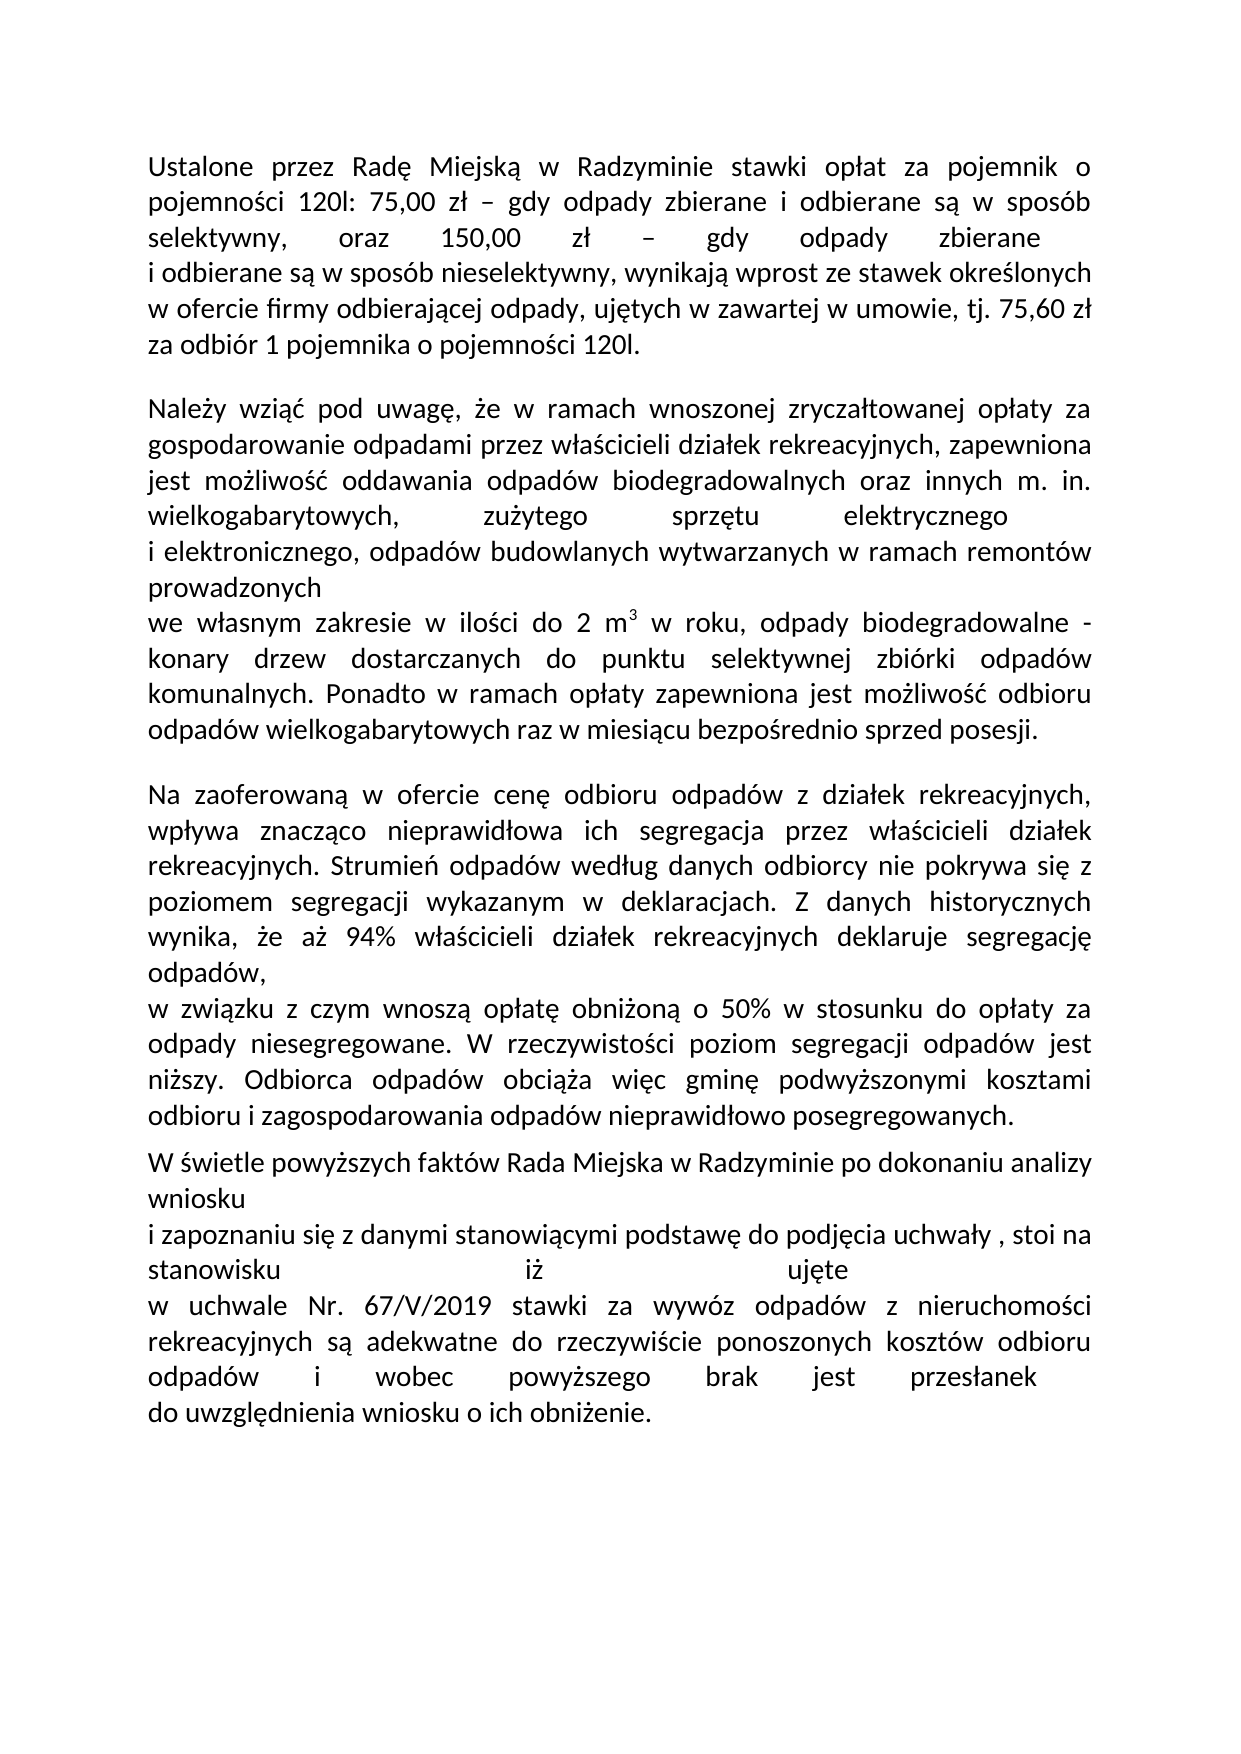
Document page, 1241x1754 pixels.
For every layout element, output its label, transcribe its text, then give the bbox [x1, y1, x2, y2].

text Ustalone przez Radę Miejską w Radzyminie stawki opłat za pojemnik o pojemności 120l: 75,00 zł – gdy odpady zbierane i odbierane są w sposób selektywny, oraz 150,00 zł – gdy odpady zbierane i odbierane są w sposób nieselektywny, wynikają wprost ze stawek określonych w ofercie firmy odbierającej odpady, ujętych w zawartej w umowie, tj. 75,60 zł za odbiór 1 pojemnika o pojemności 120l. [148, 148, 1093, 361]
text W świetle powyższych faktów Rada Miejska w Radzyminie po dokonaniu analizy wniosku i zapoznaniu się z danymi stanowiącymi podstawę do podjęcia uchwały , stoi na stanowisku iż ujęte w uchwale Nr. 67/V/2019 stawki za wywóz odpadów z nieruchomości rekreacyjnych są adekwatne do rzeczywiście ponoszonych kosztów odbioru odpadów i wobec powyższego brak jest przesłanek do uwzględnienia wniosku o ich obniżenie. [148, 1144, 1093, 1429]
text Na zaoferowaną w ofercie cenę odbioru odpadów z działek rekreacyjnych, wpływa znacząco nieprawidłowa ich segregacja przez właścicieli działek rekreacyjnych. Strumień odpadów według danych odbiorcy nie pokrywa się z poziomem segregacji wykazanym w deklaracjach. Z danych historycznych wynika, że aż 94% właścicieli działek rekreacyjnych deklaruje segregację odpadów, w związku z czym wnoszą opłatę obniżoną o 50% w stosunku do opłaty za odpady niesegregowane. W rzeczywistości poziom segregacji odpadów jest niższy. Odbiorca odpadów obciąża więc gminę podwyższonymi kosztami odbioru i zagospodarowania odpadów nieprawidłowo posegregowanych. [148, 776, 1093, 1132]
text Należy wziąć pod uwagę, że w ramach wnoszonej zryczałtowanej opłaty za gospodarowanie odpadami przez właścicieli działek rekreacyjnych, zapewniona jest możliwość oddawania odpadów biodegradowalnych oraz innych m. in. wielkogabarytowych, zużytego sprzętu elektrycznego i elektronicznego, odpadów budowlanych wytwarzanych w ramach remontów prowadzonych we własnym zakresie w ilości do 2 m3 w roku, odpady biodegradowalne - konary drzew dostarczanych do punktu selektywnej zbiórki odpadów komunalnych. Ponadto w ramach opłaty zapewniona jest możliwość odbioru odpadów wielkogabarytowych raz w miesiącu bezpośrednio sprzed posesji. [148, 391, 1093, 747]
